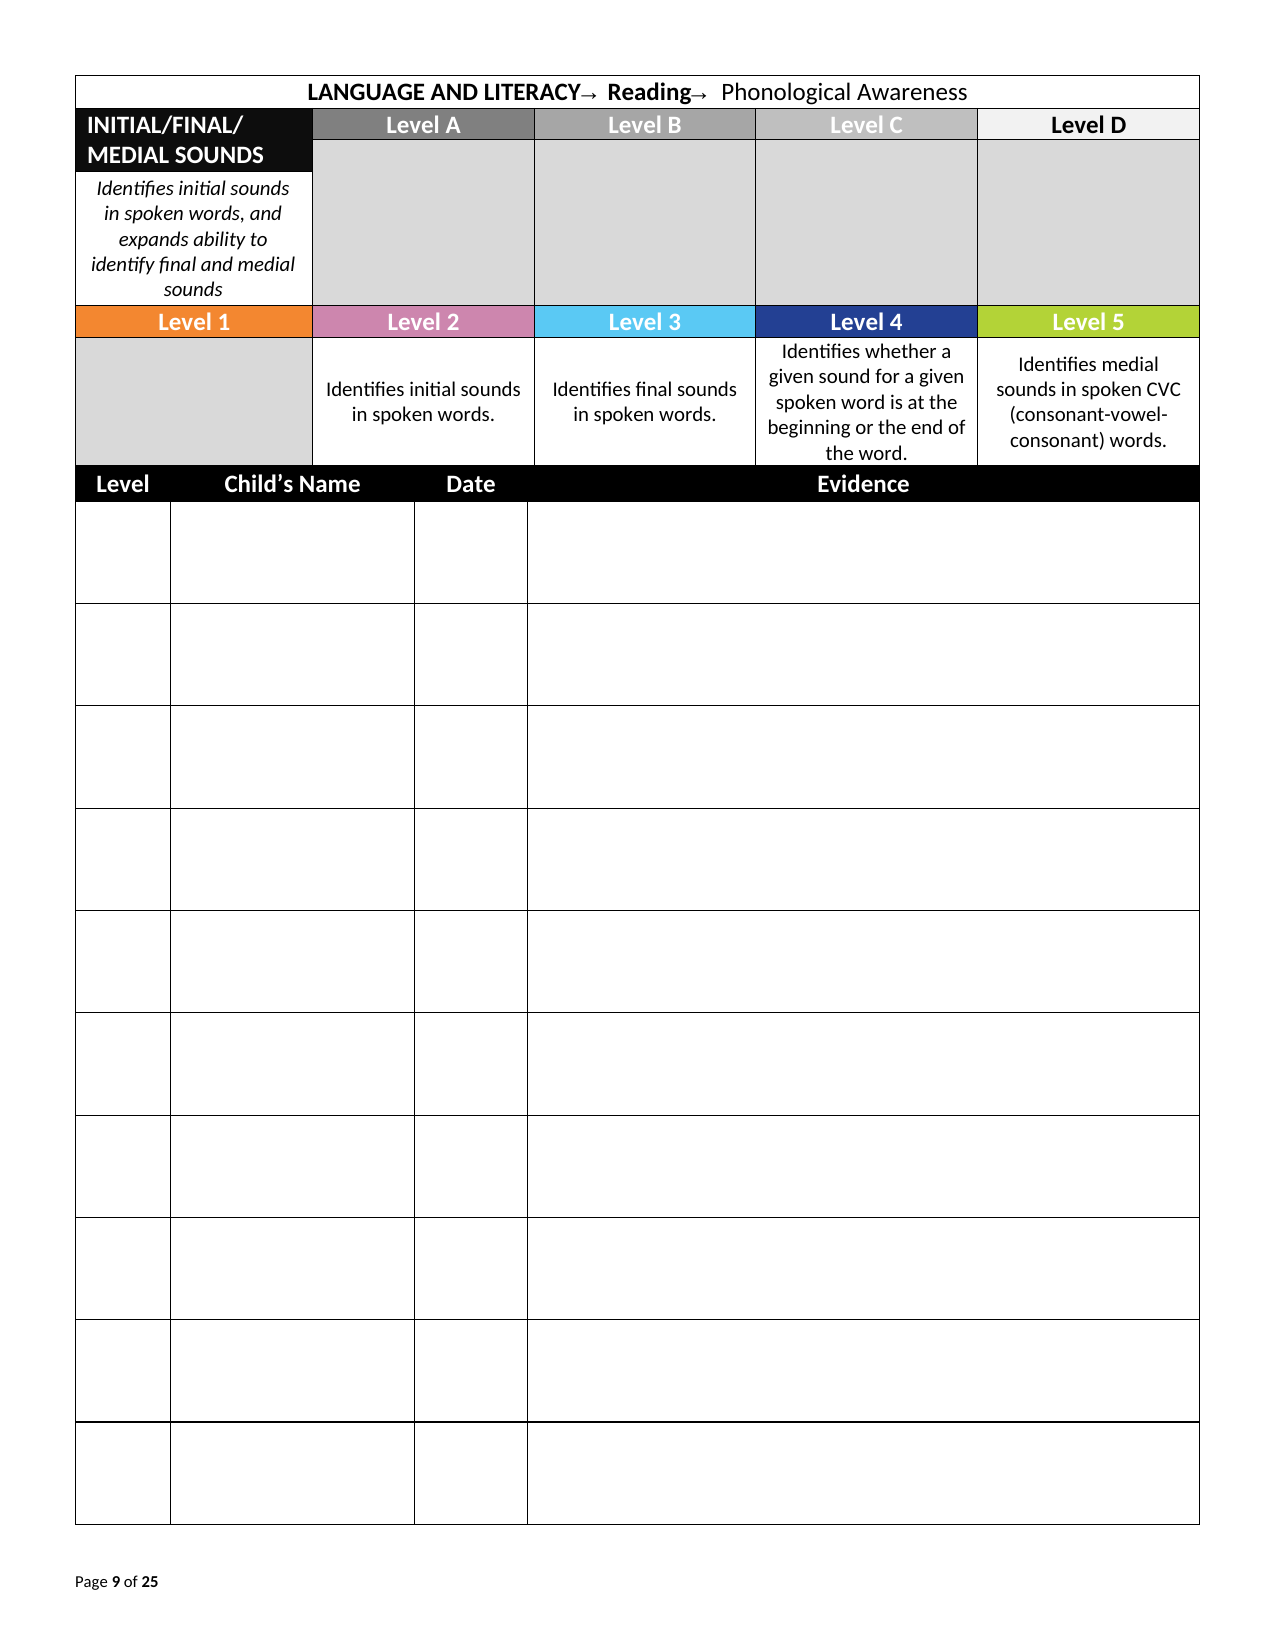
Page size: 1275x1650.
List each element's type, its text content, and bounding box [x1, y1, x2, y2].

table_cell [978, 140, 1199, 305]
table_cell [528, 1013, 1199, 1114]
table_cell Evidence [528, 466, 1199, 501]
table_cell [76, 1218, 170, 1319]
table_cell [76, 1013, 170, 1114]
table_cell [313, 140, 534, 305]
table_cell Level 4 [756, 306, 977, 337]
table_cell [171, 502, 414, 603]
table_cell Level 1 [76, 306, 312, 337]
table_cell [171, 1013, 414, 1114]
table_cell [528, 706, 1199, 808]
table_cell [528, 809, 1199, 910]
table_cell [171, 1218, 414, 1319]
table_cell Identifies medial sounds in spoken CVC (consonant-vowel-consonant) words. [978, 338, 1199, 465]
table_cell [76, 1116, 170, 1217]
table_cell [76, 502, 170, 603]
table_cell [415, 1218, 527, 1319]
table_cell [171, 1116, 414, 1217]
table_cell [415, 604, 527, 705]
table_cell [171, 1423, 414, 1524]
table_cell [528, 1320, 1199, 1421]
table_cell [756, 140, 977, 305]
table_cell [171, 911, 414, 1012]
table_cell Level C [756, 109, 977, 139]
table_cell [415, 1116, 527, 1217]
table_cell [76, 1423, 170, 1524]
table_cell [528, 911, 1199, 1012]
table_cell [171, 604, 414, 705]
table_cell [171, 706, 414, 808]
table_cell [171, 1320, 414, 1421]
table_cell [415, 809, 527, 910]
table_cell Date [415, 466, 527, 501]
table_cell Level [76, 466, 170, 501]
table_cell Identifies initial sounds in spoken words. [313, 338, 534, 465]
table_cell Child’s Name [171, 466, 414, 501]
table_cell [76, 706, 170, 808]
table_cell Level A [313, 109, 534, 139]
table_cell [171, 809, 414, 910]
table_cell [76, 604, 170, 705]
table_cell [415, 911, 527, 1012]
table_cell [528, 1423, 1199, 1524]
table_cell [76, 338, 312, 465]
table_cell [535, 140, 755, 305]
table_cell [528, 502, 1199, 603]
table_cell LANGUAGE AND LITERACY→ Reading→ Phonological Awareness [76, 76, 1199, 108]
table_cell INITIAL/FINAL/ MEDIAL SOUNDS [76, 109, 312, 171]
table_cell Identifies final sounds in spoken words. [535, 338, 755, 465]
table_cell [76, 911, 170, 1012]
table_cell [415, 1423, 527, 1524]
table_cell [415, 706, 527, 808]
table_cell [528, 1218, 1199, 1319]
table_cell Level B [535, 109, 755, 139]
table_cell [76, 809, 170, 910]
table_cell [415, 502, 527, 603]
table_cell Level 5 [978, 306, 1199, 337]
table_cell [415, 1013, 527, 1114]
table_cell Level 2 [313, 306, 534, 337]
table_cell Level D [978, 109, 1199, 139]
table_cell Identifies initial sounds in spoken words, and expands ability to identify final and medial sounds [76, 172, 312, 305]
table_cell [76, 1320, 170, 1421]
table_cell Identifies whether a given sound for a given spoken word is at the beginning or the end of the word. [756, 338, 977, 465]
table_cell Level 3 [535, 306, 755, 337]
table_cell [528, 1116, 1199, 1217]
table_cell [528, 604, 1199, 705]
table_cell [415, 1320, 527, 1421]
